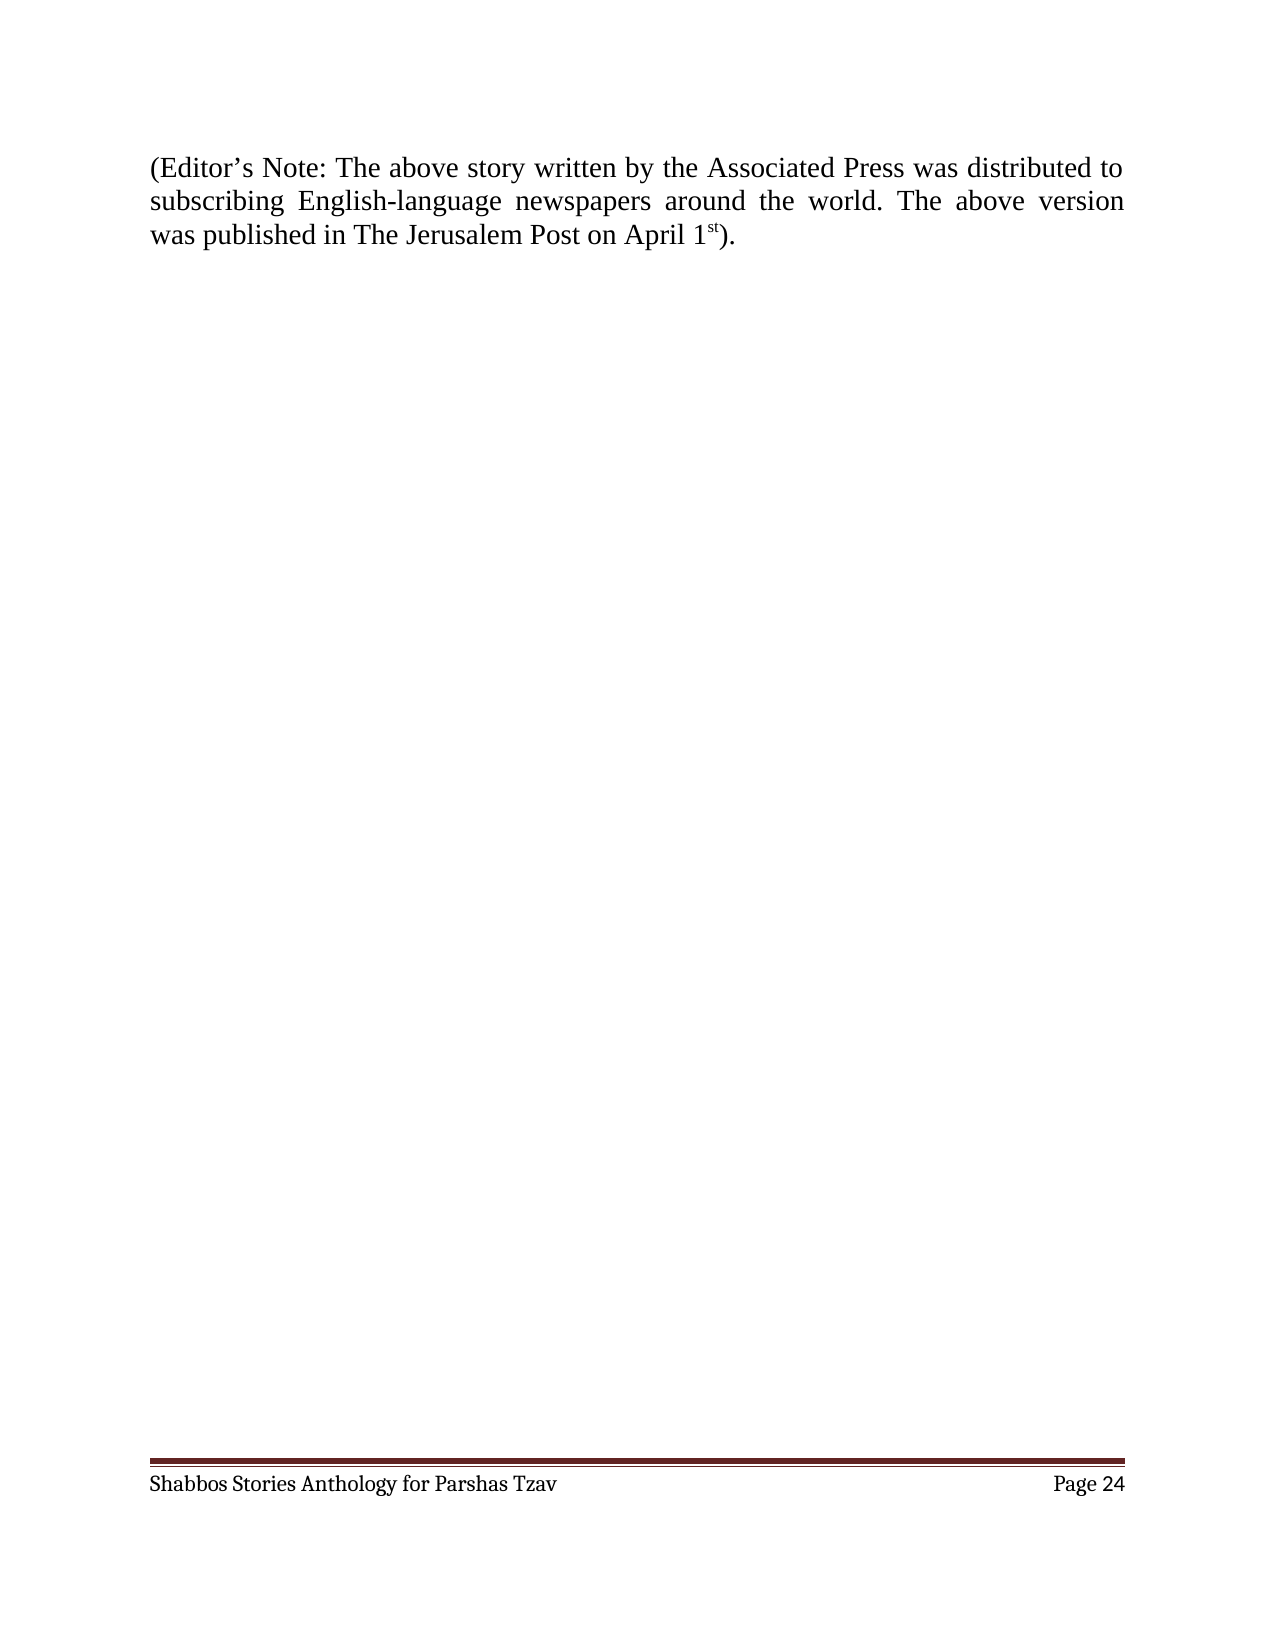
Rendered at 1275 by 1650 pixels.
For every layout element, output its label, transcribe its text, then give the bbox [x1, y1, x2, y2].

text (Editor’s Note: The above story written by the Associated Press was distributed to subscribing English-language newspapers around the world. The above version was published in The Jerusalem Post on April 1st). [150, 150, 1125, 251]
